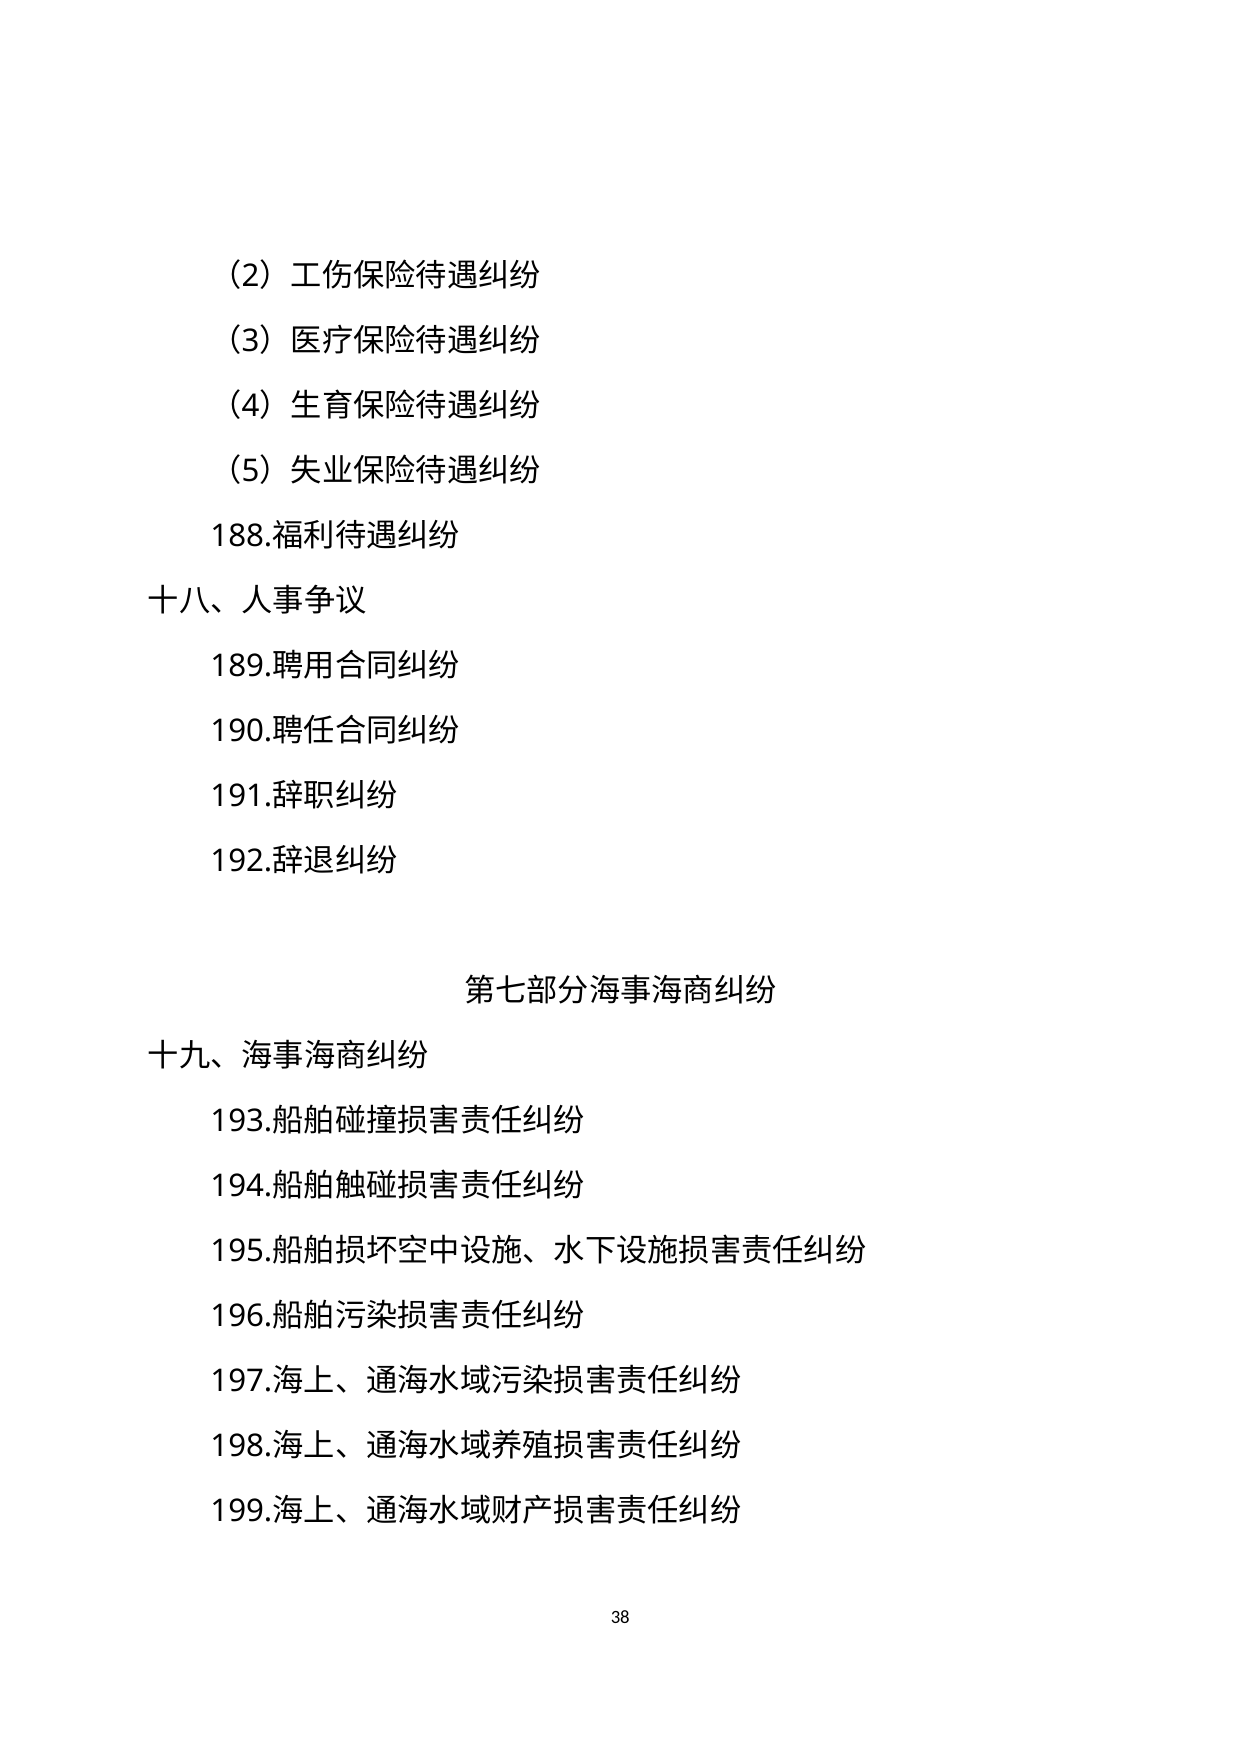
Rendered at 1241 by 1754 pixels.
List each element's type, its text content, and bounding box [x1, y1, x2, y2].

text 十八、人事争议 [148, 565, 1092, 630]
text 194.船舶触碰损害责任纠纷 [148, 1150, 1092, 1215]
text （2）工伤保险待遇纠纷 [148, 240, 1092, 305]
text 196.船舶污染损害责任纠纷 [148, 1280, 1092, 1345]
text 190.聘任合同纠纷 [148, 695, 1092, 760]
text （3）医疗保险待遇纠纷 [148, 305, 1092, 370]
text 191.辞职纠纷 [148, 760, 1092, 825]
text 十九、海事海商纠纷 [148, 1020, 1092, 1085]
text 192.辞退纠纷 [148, 825, 1092, 890]
text 197.海上、通海水域污染损害责任纠纷 [148, 1345, 1092, 1410]
text 188.福利待遇纠纷 [148, 500, 1092, 565]
text 195.船舶损坏空中设施、水下设施损害责任纠纷 [148, 1215, 1092, 1280]
text 第七部分海事海商纠纷 [148, 955, 1092, 1020]
text （5）失业保险待遇纠纷 [148, 435, 1092, 500]
text 189.聘用合同纠纷 [148, 630, 1092, 695]
text 198.海上、通海水域养殖损害责任纠纷 [148, 1410, 1092, 1475]
text （4）生育保险待遇纠纷 [148, 370, 1092, 435]
text 193.船舶碰撞损害责任纠纷 [148, 1085, 1092, 1150]
text 199.海上、通海水域财产损害责任纠纷 [148, 1475, 1092, 1540]
